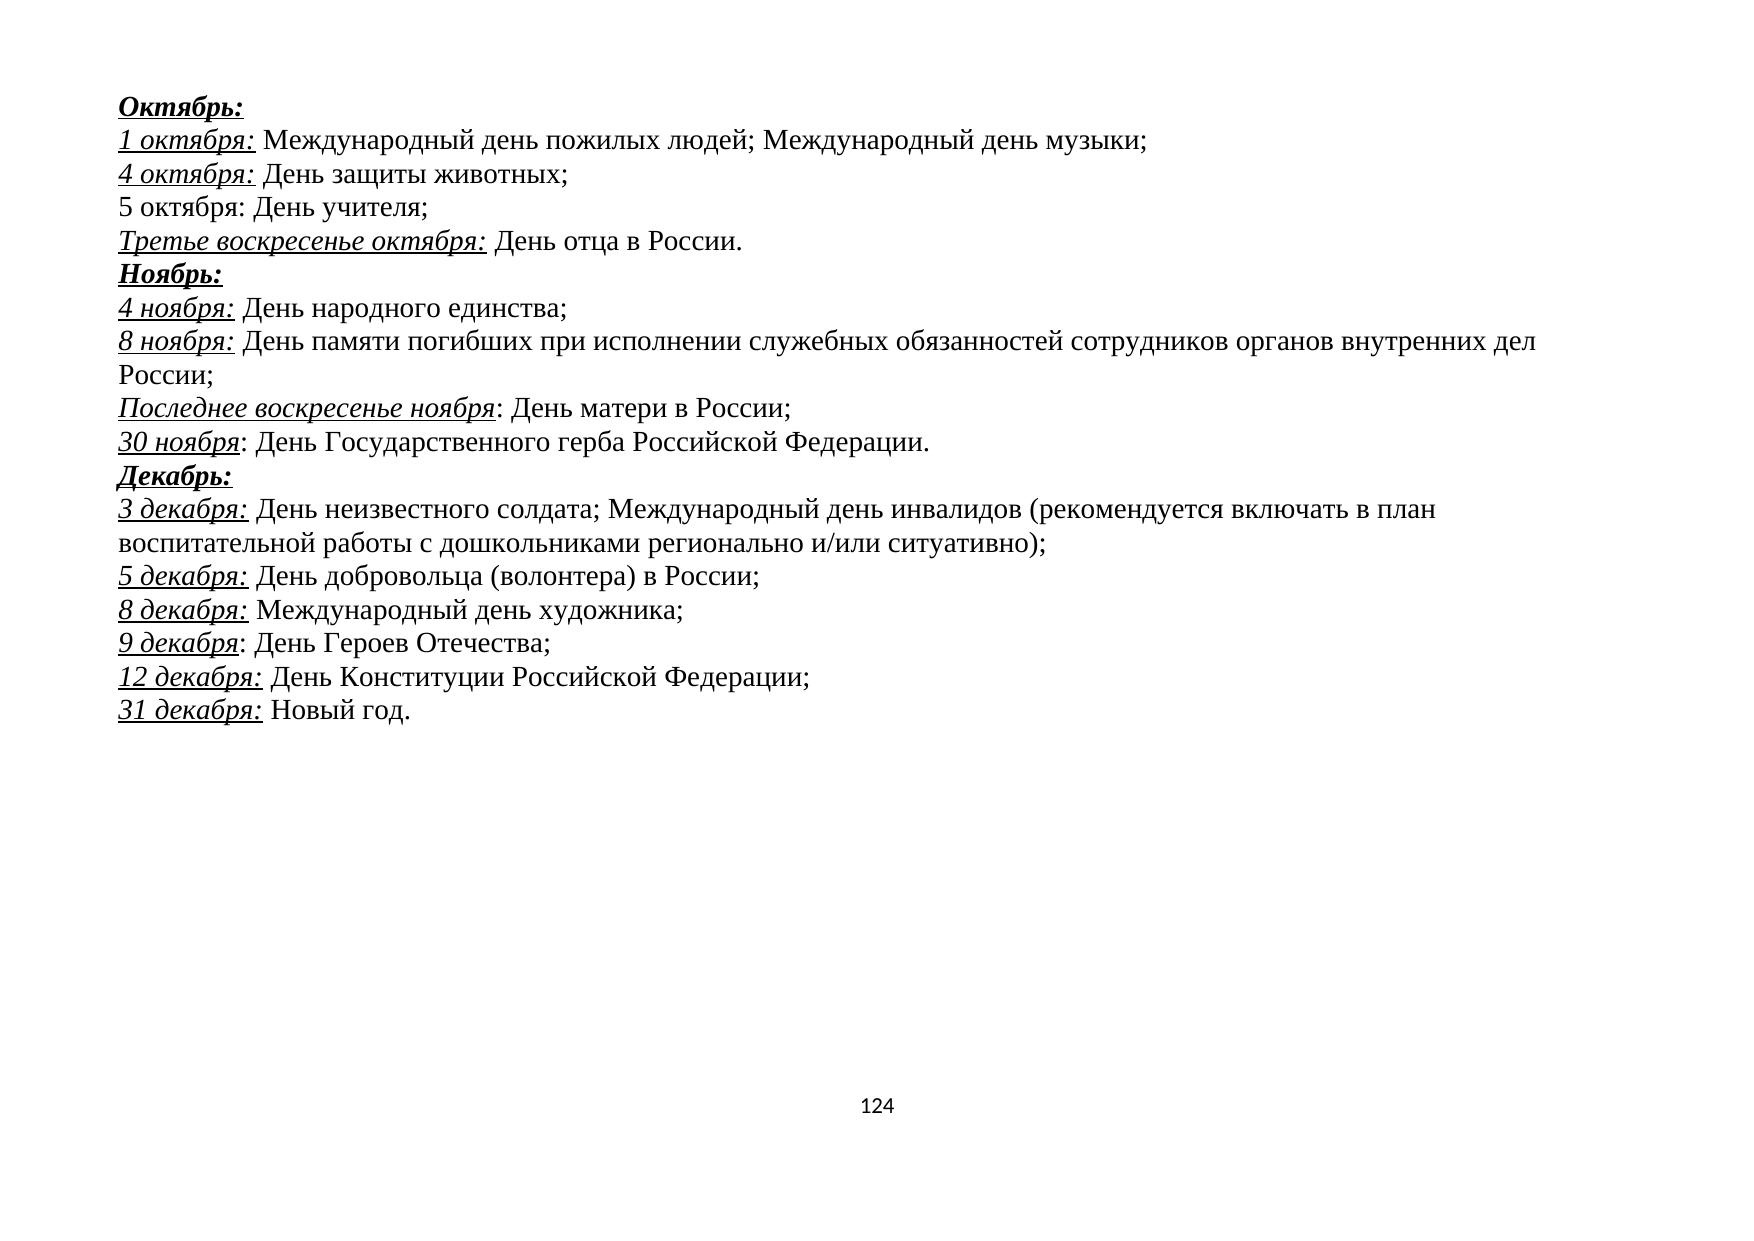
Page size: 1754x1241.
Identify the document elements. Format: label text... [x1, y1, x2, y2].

text 12 декабря: День Конституции Российской Федерации; [118, 659, 1636, 692]
text 3 декабря: День неизвестного солдата; Международный день инвалидов (рекомендуется включать в план воспитательной работы с дошкольниками регионально и/или ситуативно); [118, 491, 1636, 558]
text 4 ноября: День народного единства; [118, 290, 1636, 323]
text 31 декабря: Новый год. [118, 692, 1636, 726]
text 8 ноября: День памяти погибших при исполнении служебных обязанностей сотрудников органов внутренних дел России; [118, 323, 1636, 391]
text 5 октября: День учителя; [118, 189, 1636, 223]
text Декабрь: [118, 458, 1636, 491]
text 5 декабря: День добровольца (волонтера) в России; [118, 558, 1636, 592]
text Октябрь: [118, 89, 1636, 122]
text 30 ноября: День Государственного герба Российской Федерации. [118, 424, 1636, 458]
text Третье воскресенье октября: День отца в России. [118, 223, 1636, 256]
text 1 октября: Международный день пожилых людей; Международный день музыки; [118, 122, 1636, 156]
text 8 декабря: Международный день художника; [118, 592, 1636, 625]
text Последнее воскресенье ноября: День матери в России; [118, 391, 1636, 424]
text 9 декабря: День Героев Отечества; [118, 625, 1636, 659]
text 4 октября: День защиты животных; [118, 156, 1636, 189]
text Ноябрь: [118, 256, 1636, 290]
